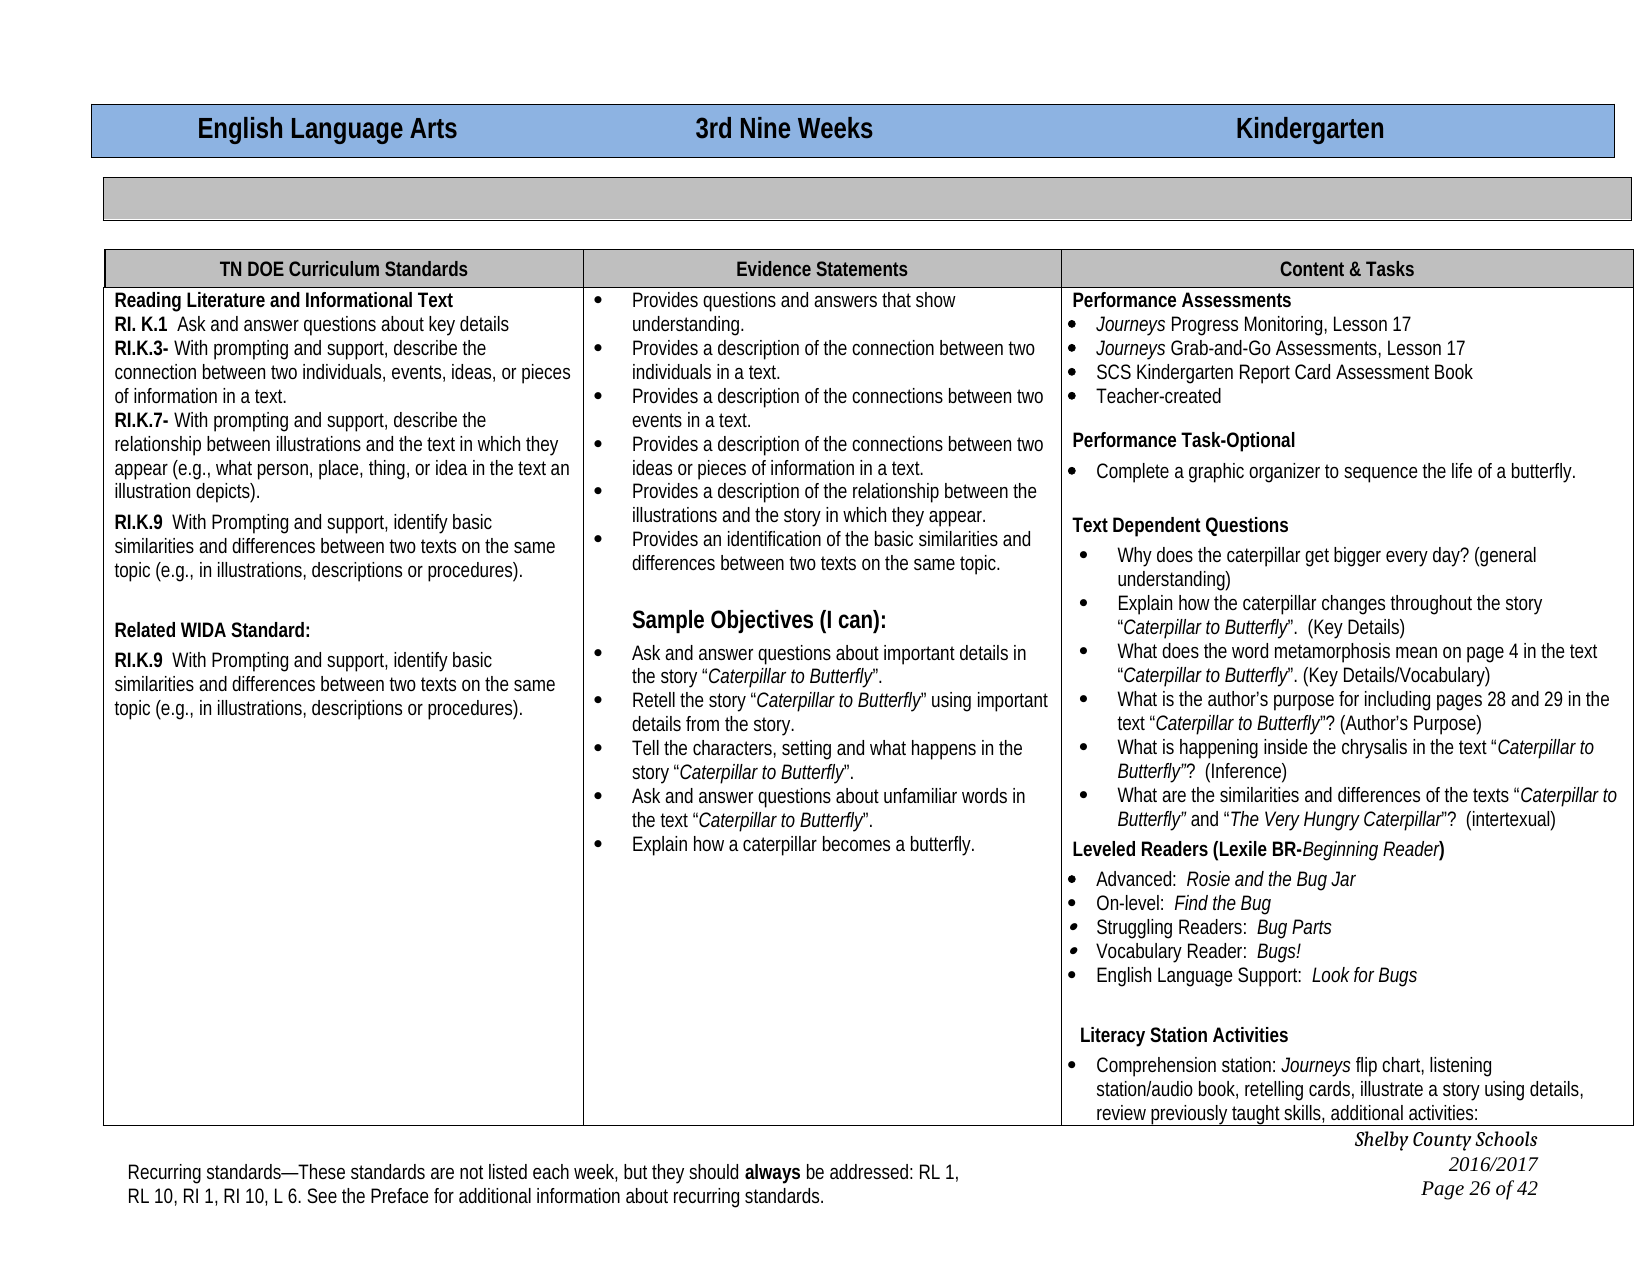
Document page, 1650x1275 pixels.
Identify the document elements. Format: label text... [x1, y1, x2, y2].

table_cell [584, 288, 1061, 1125]
table_header TN DOE Curriculum Standards [106, 250, 583, 287]
table_header Evidence Statements [584, 250, 1061, 287]
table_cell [104, 178, 1631, 219]
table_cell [104, 288, 583, 1125]
table_header Content & Tasks [1062, 250, 1633, 287]
